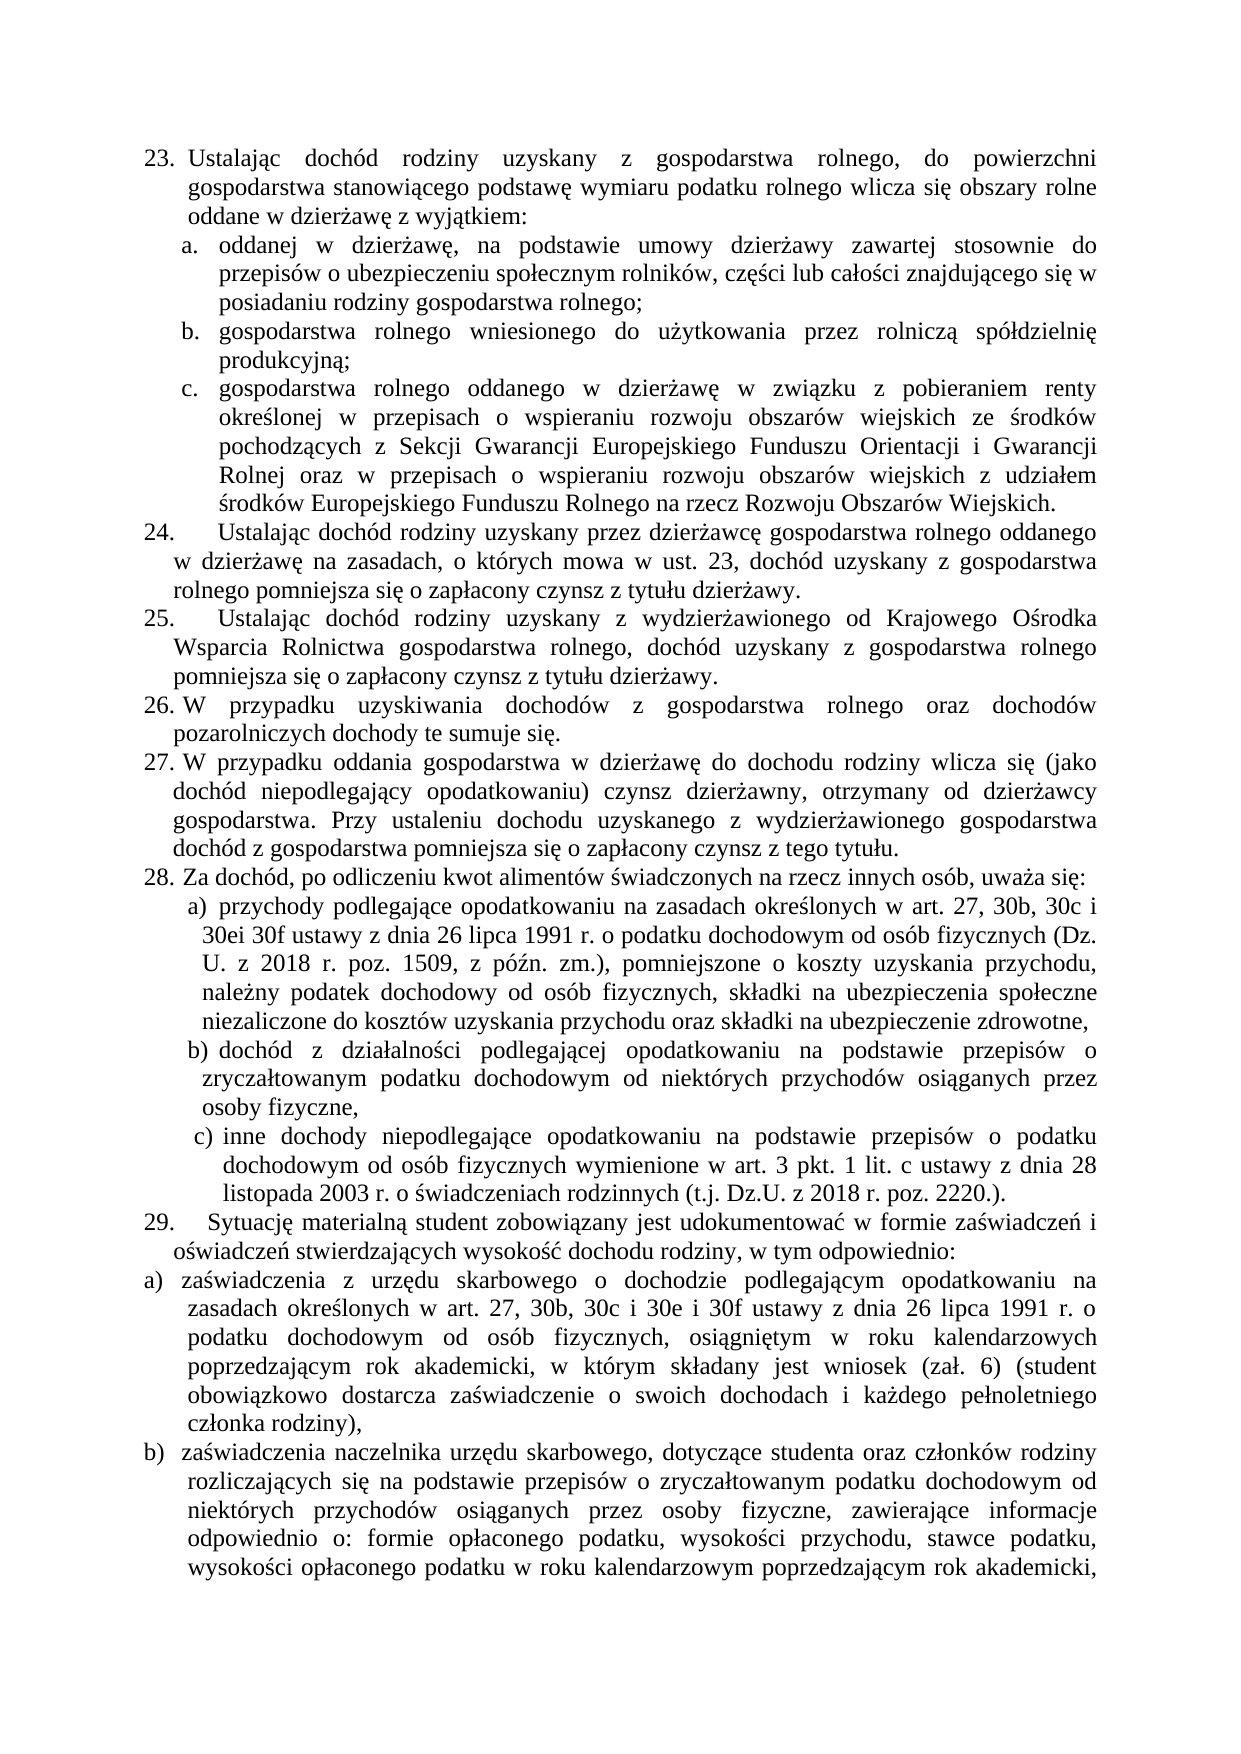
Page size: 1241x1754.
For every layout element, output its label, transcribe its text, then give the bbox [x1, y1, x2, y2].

list Sytuację materialną student zobowiązany jest udokumentować w formie zaświadczeń i oświadczeń stwierdzających wysokość dochodu rodziny, w tym odpowiednio: [143, 1207, 1098, 1265]
list Ustalając dochód rodziny uzyskany z gospodarstwa rolnego, do powierzchni gospodarstwa stanowiącego podstawę wymiaru podatku rolnego wlicza się obszary rolne oddane w dzierżawę z wyjątkiem: [144, 143, 1098, 230]
list przychody podlegające opodatkowaniu na zasadach określonych w art. 27, 30b, 30c i 30ei 30f ustawy z dnia 26 lipca 1991 r. o podatku dochodowym od osób fizycznych (Dz. U. z 2018 r. poz. 1509, z późn. zm.), pomniejszone o koszty uzyskania przychodu, należny podatek dochodowy od osób fizycznych, składki na ubezpieczenia społeczne niezaliczone do kosztów uzyskania przychodu oraz składki na ubezpieczenie zdrowotne, [187, 891, 1098, 1035]
list Ustalając dochód rodziny uzyskany przez dzierżawcę gospodarstwa rolnego oddanego w dzierżawę na zasadach, o których mowa w ust. 23, dochód uzyskany z gospodarstwa rolnego pomniejsza się o zapłacony czynsz z tytułu dzierżawy. [143, 517, 1098, 603]
list oddanej w dzierżawę, na podstawie umowy dzierżawy zawartej stosownie do przepisów o ubezpieczeniu społecznym rolników, części lub całości znajdującego się w posiadaniu rodziny gospodarstwa rolnego; [181, 230, 1098, 316]
list zaświadczenia z urzędu skarbowego o dochodzie podlegającym opodatkowaniu na zasadach określonych w art. 27, 30b, 30c i 30e i 30f ustawy z dnia 26 lipca 1991 r. o podatku dochodowym od osób fizycznych, osiągniętym w roku kalendarzowych poprzedzającym rok akademicki, w którym składany jest wniosek (zał. 6) (student obowiązkowo dostarcza zaświadczenie o swoich dochodach i każdego pełnoletniego członka rodziny), [143, 1265, 1098, 1437]
list dochód z działalności podlegającej opodatkowaniu na podstawie przepisów o zryczałtowanym podatku dochodowym od niektórych przychodów osiąganych przez osoby fizyczne, [187, 1035, 1098, 1121]
list Za dochód, po odliczeniu kwot alimentów świadczonych na rzecz innych osób, uważa się: [143, 862, 1098, 891]
list Ustalając dochód rodziny uzyskany z wydzierżawionego od Krajowego Ośrodka Wsparcia Rolnictwa gospodarstwa rolnego, dochód uzyskany z gospodarstwa rolnego pomniejsza się o zapłacony czynsz z tytułu dzierżawy. [143, 603, 1098, 690]
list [143, 1437, 1098, 1581]
list gospodarstwa rolnego wniesionego do użytkowania przez rolniczą spółdzielnię produkcyjną; [181, 316, 1098, 373]
list gospodarstwa rolnego oddanego w dzierżawę w związku z pobieraniem renty określonej w przepisach o wspieraniu rozwoju obszarów wiejskich ze środków pochodzących z Sekcji Gwarancji Europejskiego Funduszu Orientacji i Gwarancji Rolnej oraz w przepisach o wspieraniu rozwoju obszarów wiejskich z udziałem środków Europejskiego Funduszu Rolnego na rzecz Rozwoju Obszarów Wiejskich. [181, 373, 1098, 517]
list inne dochody niepodlegające opodatkowaniu na podstawie przepisów o podatku dochodowym od osób fizycznych wymienione w art. 3 pkt. 1 lit. c ustawy z dnia 28 listopada 2003 r. o świadczeniach rodzinnych (t.j. Dz.U. z 2018 r. poz. 2220.). [193, 1121, 1098, 1207]
list W przypadku uzyskiwania dochodów z gospodarstwa rolnego oraz dochodów pozarolniczych dochody te sumuje się. [143, 690, 1098, 747]
list W przypadku oddania gospodarstwa w dzierżawę do dochodu rodziny wlicza się (jako dochód niepodlegający opodatkowaniu) czynsz dzierżawny, otrzymany od dzierżawcy gospodarstwa. Przy ustaleniu dochodu uzyskanego z wydzierżawionego gospodarstwa dochód z gospodarstwa pomniejsza się o zapłacony czynsz z tego tytułu. [143, 747, 1098, 862]
